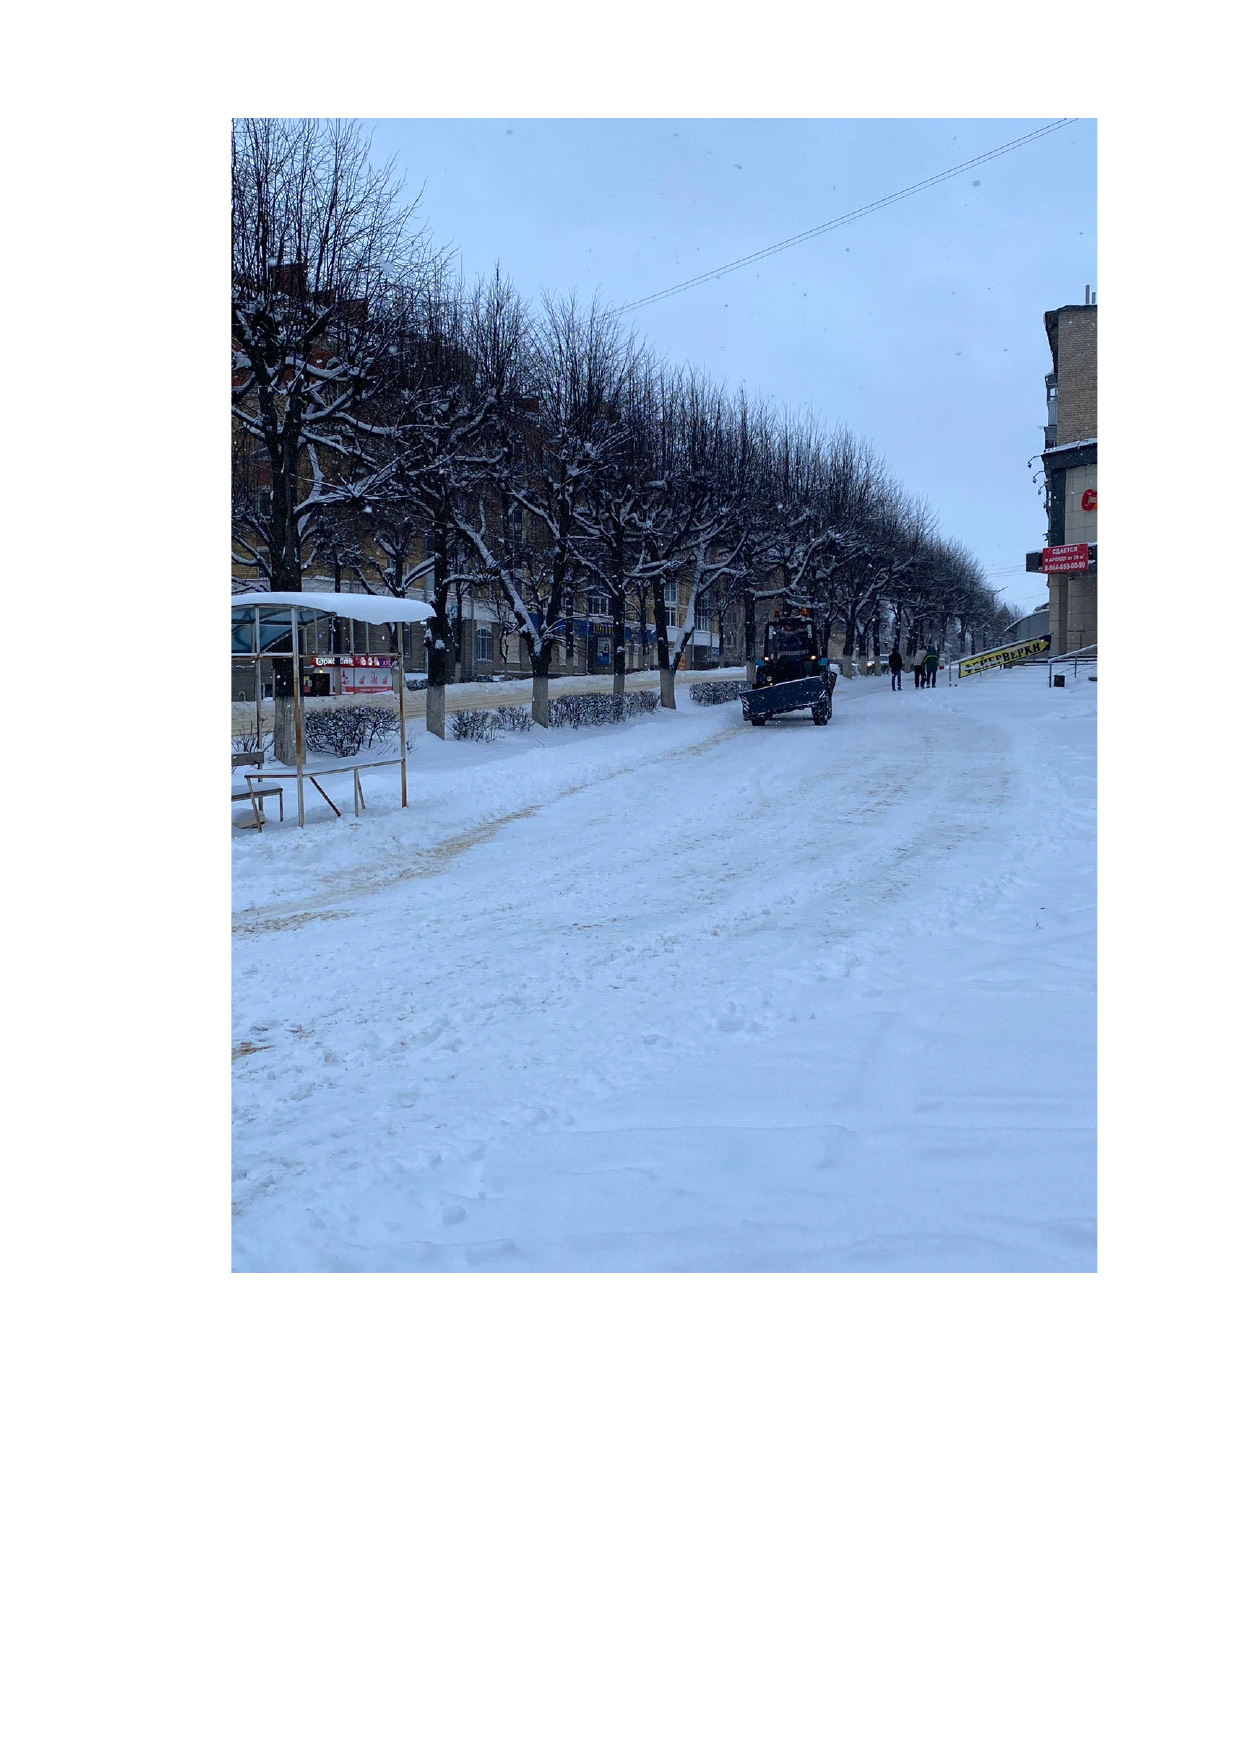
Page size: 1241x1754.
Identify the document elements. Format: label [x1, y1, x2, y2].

picture [231, 118, 1098, 1273]
